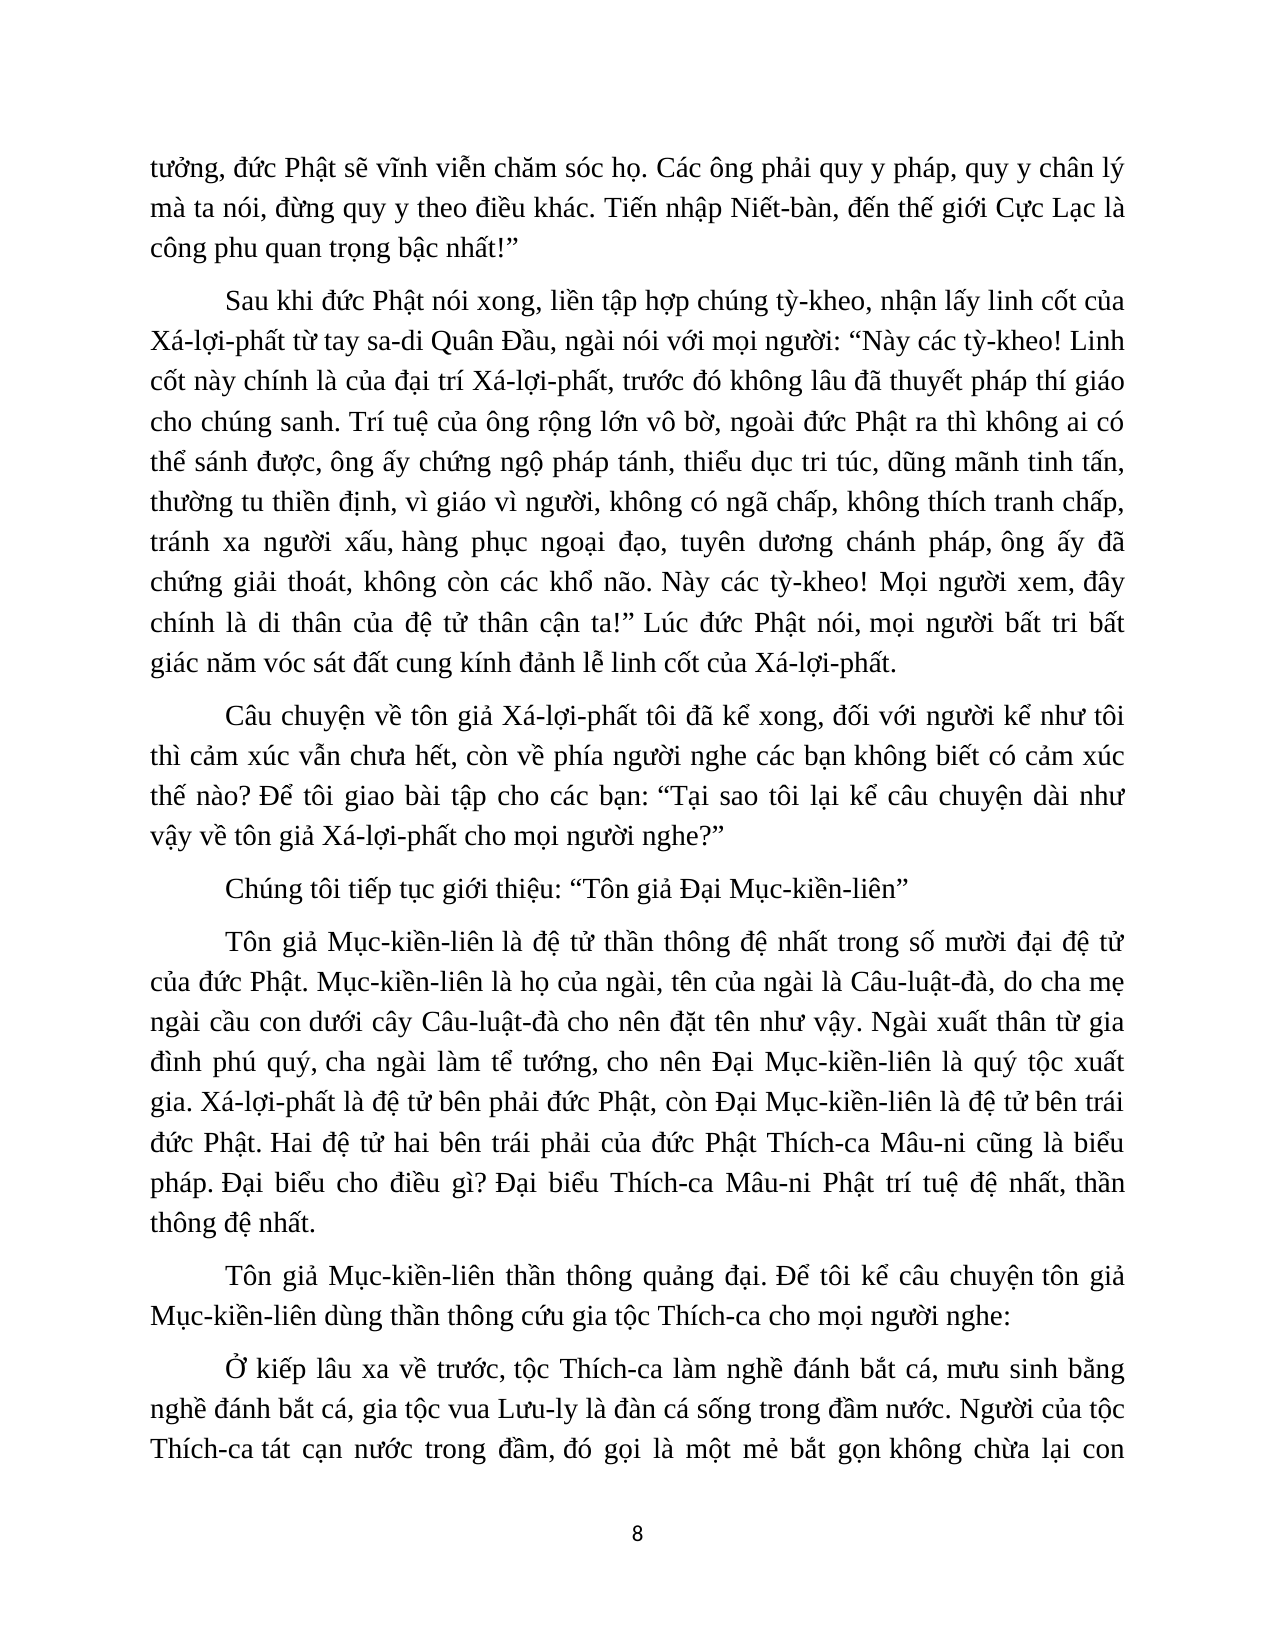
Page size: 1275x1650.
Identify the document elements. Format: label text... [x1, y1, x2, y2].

text Chúng tôi tiếp tục giới thiệu: “Tôn giả Đại Mục-kiền-liên” [150, 871, 1125, 904]
text Tôn giả Mục-kiền-liên thần thông quảng đại. Để tôi kể câu chuyện tôn giả Mục-kiền-liên dùng thần thông cứu gia tộc Thích-ca cho mọi người nghe: [150, 1258, 1125, 1332]
text Tôn giả Mục-kiền-liên là đệ tử thần thông đệ nhất trong số mười đại đệ tử của đức Phật. Mục-kiền-liên là họ của ngài, tên của ngài là Câu-luật-đà, do cha mẹ ngài cầu con dưới cây Câu-luật-đà cho nên đặt tên như vậy. Ngài xuất thân từ gia đình phú quý, cha ngài làm tể tướng, cho nên Đại Mục-kiền-liên là quý tộc xuất gia. Xá-lợi-phất là đệ tử bên phải đức Phật, còn Đại Mục-kiền-liên là đệ tử bên trái đức Phật. Hai đệ tử hai bên trái phải của đức Phật Thích-ca Mâu-ni cũng là biểu pháp. Đại biểu cho điều gì? Đại biểu Thích-ca Mâu-ni Phật trí tuệ đệ nhất, thần thông đệ nhất. [150, 924, 1125, 1239]
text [150, 150, 1125, 264]
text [150, 1351, 1125, 1465]
text Câu chuyện về tôn giả Xá-lợi-phất tôi đã kể xong, đối với người kể như tôi thì cảm xúc vẫn chưa hết, còn về phía người nghe các bạn không biết có cảm xúc thế nào? Để tôi giao bài tập cho các bạn: “Tại sao tôi lại kể câu chuyện dài như vậy về tôn giả Xá-lợi-phất cho mọi người nghe?” [150, 698, 1125, 852]
text Sau khi đức Phật nói xong, liền tập hợp chúng tỳ-kheo, nhận lấy linh cốt của Xá-lợi-phất từ tay sa-di Quân Đầu, ngài nói với mọi người: “Này các tỳ-kheo! Linh cốt này chính là của đại trí Xá-lợi-phất, trước đó không lâu đã thuyết pháp thí giáo cho chúng sanh. Trí tuệ của ông rộng lớn vô bờ, ngoài đức Phật ra thì không ai có thể sánh được, ông ấy chứng ngộ pháp tánh, thiểu dục tri túc, dũng mãnh tinh tấn, thường tu thiền định, vì giáo vì người, không có ngã chấp, không thích tranh chấp, tránh xa người xấu, hàng phục ngoại đạo, tuyên dương chánh pháp, ông ấy đã chứng giải thoát, không còn các khổ não. Này các tỳ-kheo! Mọi người xem, đây chính là di thân của đệ tử thân cận ta!” Lúc đức Phật nói, mọi người bất tri bất giác năm vóc sát đất cung kính đảnh lễ linh cốt của Xá-lợi-phất. [150, 283, 1125, 678]
